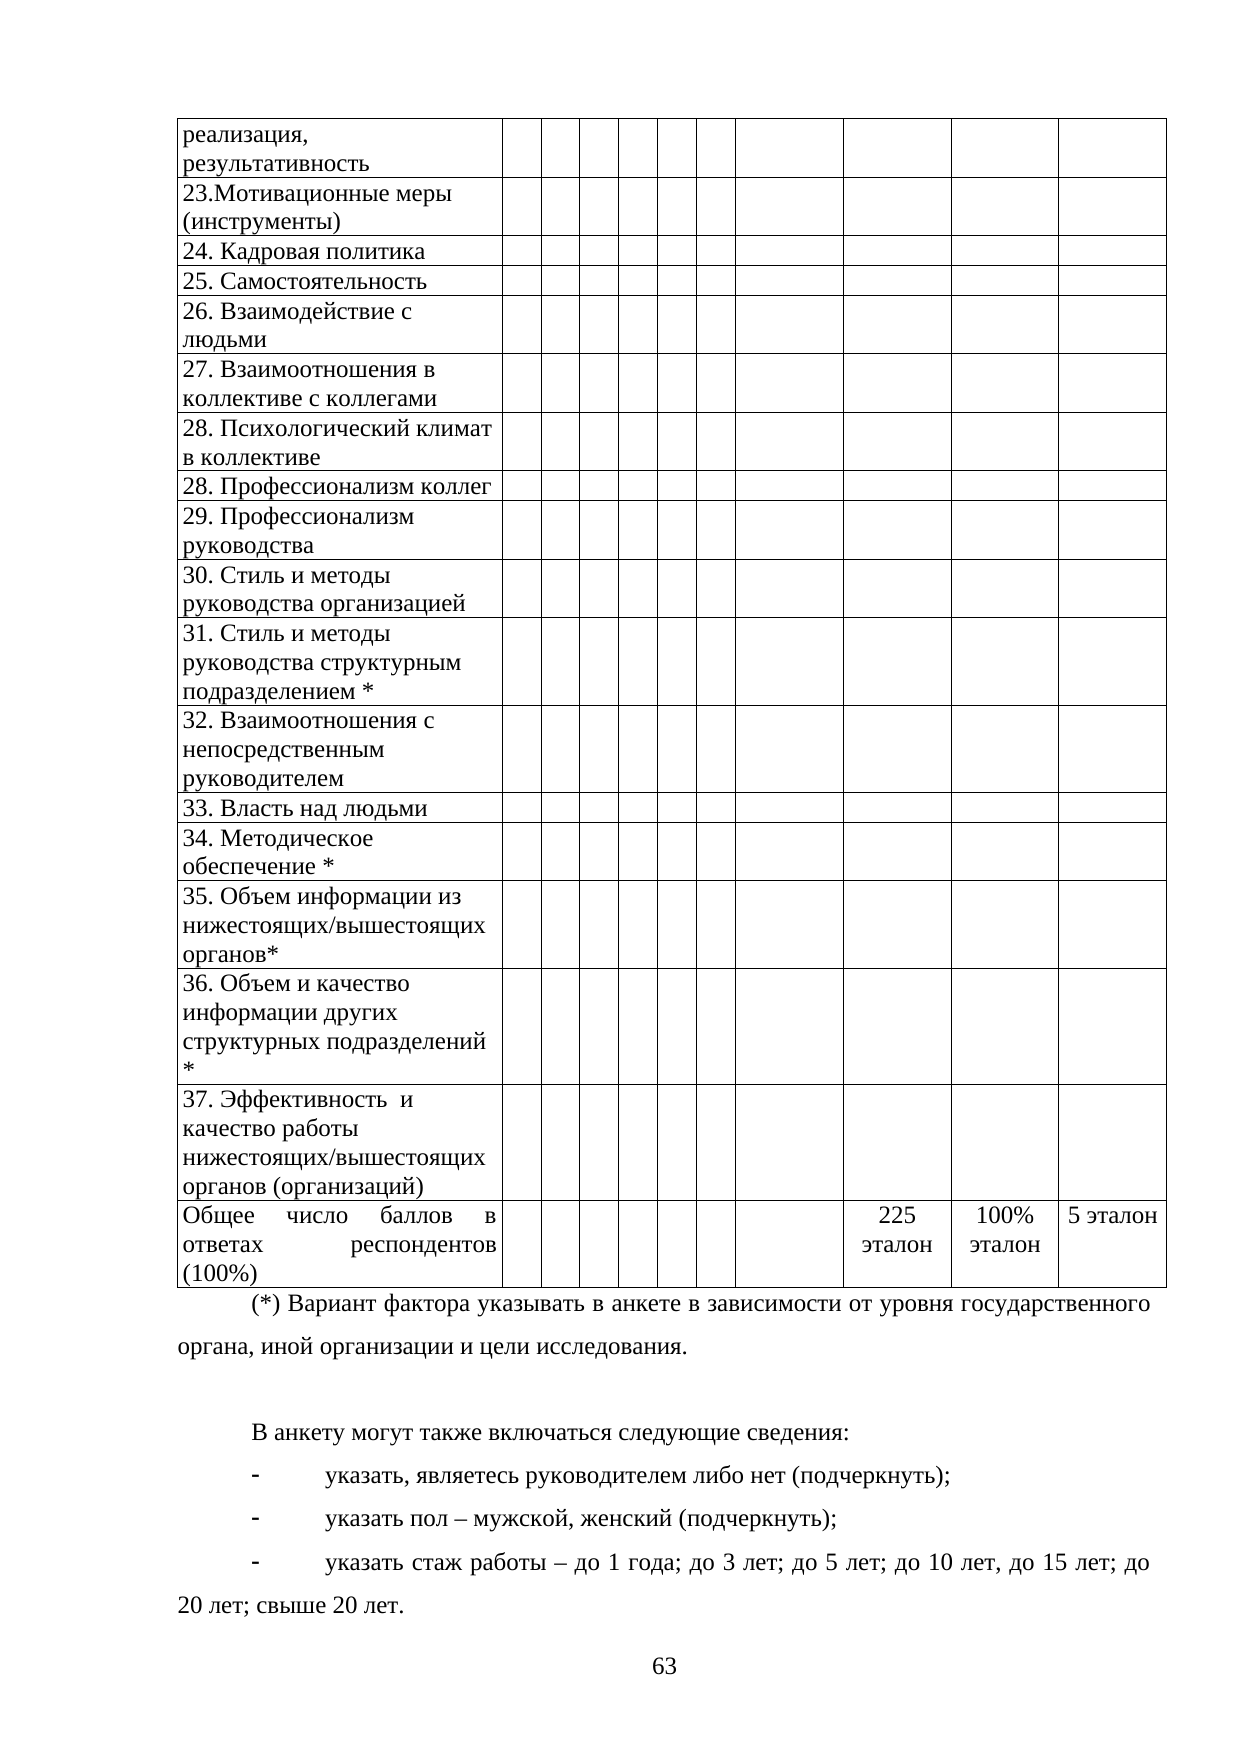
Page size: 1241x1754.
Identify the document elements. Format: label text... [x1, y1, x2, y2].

table_cell [503, 706, 541, 792]
table_cell [619, 236, 657, 265]
table_cell [952, 560, 1058, 617]
table_cell [503, 296, 541, 353]
list указать пол – мужской, женский (подчеркнуть); [177, 1503, 1152, 1532]
table_cell [952, 823, 1058, 880]
table_cell [844, 706, 951, 792]
table_cell [1059, 706, 1166, 792]
table_cell [503, 1201, 541, 1287]
table_cell [952, 969, 1058, 1083]
table_cell [619, 266, 657, 295]
table_cell [952, 413, 1058, 470]
table_cell [658, 471, 696, 500]
table_cell [697, 1201, 735, 1287]
table_cell [619, 1085, 657, 1199]
table_cell [844, 236, 951, 265]
table_cell [542, 706, 579, 792]
table_cell [844, 1085, 951, 1199]
table_cell [580, 560, 618, 617]
table_cell [619, 823, 657, 880]
table_cell [619, 1201, 657, 1287]
table_cell 34. Методическое обеспечение * [178, 823, 502, 880]
table_cell [619, 881, 657, 967]
table_cell [580, 266, 618, 295]
table_cell [844, 471, 951, 500]
table_cell [658, 1085, 696, 1199]
table_cell [736, 793, 843, 822]
table_cell [619, 413, 657, 470]
table_cell [1059, 354, 1166, 412]
table_cell [697, 296, 735, 353]
table_cell [619, 471, 657, 500]
table_cell [542, 119, 579, 177]
table_cell [542, 471, 579, 500]
table_cell 100% эталон [952, 1201, 1058, 1287]
table_cell [736, 823, 843, 880]
table_cell 23.Мотивационные меры (инструменты) [178, 178, 502, 235]
table_cell 33. Власть над людьми [178, 793, 502, 822]
table_cell [503, 560, 541, 617]
table_cell [736, 501, 843, 559]
table_cell 225 эталон [844, 1201, 951, 1287]
table_cell [697, 236, 735, 265]
table_cell [697, 501, 735, 559]
table_cell [658, 413, 696, 470]
table_cell [952, 706, 1058, 792]
table_cell [952, 119, 1058, 177]
table_cell [503, 236, 541, 265]
table_cell [844, 266, 951, 295]
table_cell [580, 471, 618, 500]
table_cell [580, 1201, 618, 1287]
table_cell [844, 881, 951, 967]
table_cell [658, 560, 696, 617]
table_cell [844, 178, 951, 235]
table_cell [844, 823, 951, 880]
table_cell [697, 1085, 735, 1199]
table_cell [619, 178, 657, 235]
table_cell [736, 560, 843, 617]
table_cell [736, 178, 843, 235]
table_cell [580, 501, 618, 559]
table_cell [619, 119, 657, 177]
table_cell [503, 119, 541, 177]
table_cell [542, 178, 579, 235]
table_cell 35. Объем информации из нижестоящих/вышестоящих органов* [178, 881, 502, 967]
table_cell [736, 413, 843, 470]
table_cell [697, 706, 735, 792]
table_cell [542, 969, 579, 1083]
table_cell [503, 471, 541, 500]
table_cell [580, 236, 618, 265]
table_cell [658, 823, 696, 880]
table_cell [952, 266, 1058, 295]
table_cell [844, 793, 951, 822]
table_cell [952, 471, 1058, 500]
table_cell 27. Взаимоотношения в коллективе с коллегами [178, 354, 502, 412]
table_cell [697, 618, 735, 704]
table_cell [580, 413, 618, 470]
table_cell [1059, 471, 1166, 500]
table_cell [658, 706, 696, 792]
table_cell [1059, 881, 1166, 967]
table_cell [697, 881, 735, 967]
table_cell [658, 793, 696, 822]
table_cell [580, 881, 618, 967]
table_cell 24. Кадровая политика [178, 236, 502, 265]
table_cell [542, 266, 579, 295]
table_cell [658, 1201, 696, 1287]
table_cell [736, 881, 843, 967]
table_cell [619, 354, 657, 412]
table_cell [658, 618, 696, 704]
table_cell [580, 296, 618, 353]
table_cell [952, 881, 1058, 967]
table_cell [580, 793, 618, 822]
table_cell [542, 793, 579, 822]
table_cell [658, 969, 696, 1083]
table_cell [736, 354, 843, 412]
table_cell [658, 236, 696, 265]
table_cell [658, 354, 696, 412]
table_cell [658, 296, 696, 353]
table_cell [1059, 969, 1166, 1083]
table_cell [697, 178, 735, 235]
table_cell [1059, 178, 1166, 235]
table_cell [844, 501, 951, 559]
table_cell [844, 354, 951, 412]
table_cell [697, 969, 735, 1083]
table_cell [697, 413, 735, 470]
table_cell [1059, 560, 1166, 617]
table_cell [952, 1085, 1058, 1199]
table_cell [658, 501, 696, 559]
table_cell [619, 501, 657, 559]
table_cell [736, 119, 843, 177]
table_cell [580, 1085, 618, 1199]
table_cell [503, 178, 541, 235]
table_cell [503, 354, 541, 412]
table_cell [503, 881, 541, 967]
table_cell [844, 969, 951, 1083]
table_cell [736, 1201, 843, 1287]
table_cell 28. Психологический климат в коллективе [178, 413, 502, 470]
table_cell [503, 618, 541, 704]
table_cell [697, 266, 735, 295]
table_cell [580, 706, 618, 792]
table_cell [503, 793, 541, 822]
table_cell [1059, 266, 1166, 295]
table_cell 28. Профессионализм коллег [178, 471, 502, 500]
table_cell [736, 236, 843, 265]
table_cell [542, 618, 579, 704]
table_cell [503, 266, 541, 295]
table_cell [580, 823, 618, 880]
table_cell [503, 823, 541, 880]
table_cell 5 эталон [1059, 1201, 1166, 1287]
table_cell [619, 296, 657, 353]
list указать стаж работы – до 1 года; до 3 лет; до 5 лет; до 10 лет, до 15 лет; до 20 лет; свыше 20 лет. [177, 1547, 1152, 1618]
table_cell [1059, 296, 1166, 353]
table_cell [844, 560, 951, 617]
table_cell [542, 501, 579, 559]
table_cell [542, 413, 579, 470]
table_cell [952, 618, 1058, 704]
table_cell [952, 354, 1058, 412]
table_cell [736, 296, 843, 353]
table_cell [542, 236, 579, 265]
table_cell [1059, 501, 1166, 559]
table_cell [844, 618, 951, 704]
table_cell [697, 119, 735, 177]
table_cell [844, 296, 951, 353]
text (*) Вариант фактора указывать в анкете в зависимости от уровня государственного органа, иной организации и цели исследования. [177, 1288, 1152, 1360]
table_cell [697, 793, 735, 822]
table_cell [503, 969, 541, 1083]
table_cell [503, 1085, 541, 1199]
table_cell [658, 119, 696, 177]
table_cell [619, 706, 657, 792]
table_cell [503, 501, 541, 559]
table_cell [1059, 119, 1166, 177]
table_cell [542, 1085, 579, 1199]
table_cell [697, 560, 735, 617]
table_cell [1059, 793, 1166, 822]
table_cell 37. Эффективность и качество работы нижестоящих/вышестоящих органов (организаций) [178, 1085, 502, 1199]
table_cell 25. Самостоятельность [178, 266, 502, 295]
table_cell Общее число баллов в ответах респондентов (100%) [178, 1201, 502, 1287]
text В анкету могут также включаться следующие сведения: [177, 1417, 1152, 1446]
list указать, являетесь руководителем либо нет (подчеркнуть); [177, 1460, 1152, 1489]
table_cell 36. Объем и качество информации других структурных подразделений * [178, 969, 502, 1083]
table_cell [1059, 823, 1166, 880]
table_cell [619, 560, 657, 617]
table_cell [580, 618, 618, 704]
table_cell [736, 706, 843, 792]
table_cell [542, 354, 579, 412]
table_cell [542, 296, 579, 353]
table_cell [658, 266, 696, 295]
table_cell [542, 1201, 579, 1287]
table_cell [736, 266, 843, 295]
table_cell 31. Стиль и методы руководства структурным подразделением * [178, 618, 502, 704]
table_cell [503, 413, 541, 470]
table_cell [736, 618, 843, 704]
table_cell [697, 471, 735, 500]
table_cell [697, 354, 735, 412]
table_cell [580, 969, 618, 1083]
table_cell [580, 119, 618, 177]
table_cell [542, 560, 579, 617]
table_cell [542, 881, 579, 967]
table_cell [619, 793, 657, 822]
table_cell 32. Взаимоотношения с непосредственным руководителем [178, 706, 502, 792]
table_cell [1059, 413, 1166, 470]
table_cell [736, 471, 843, 500]
table_cell [1059, 1085, 1166, 1199]
table_cell [952, 501, 1058, 559]
table_cell [844, 119, 951, 177]
table_cell 30. Стиль и методы руководства организацией [178, 560, 502, 617]
table_cell [844, 413, 951, 470]
table_cell [619, 969, 657, 1083]
table_cell [697, 823, 735, 880]
table_cell 26. Взаимодействие с людьми [178, 296, 502, 353]
table_cell 29. Профессионализм руководства [178, 501, 502, 559]
table_cell [736, 1085, 843, 1199]
table_cell [952, 236, 1058, 265]
table_cell [952, 178, 1058, 235]
table_cell [952, 793, 1058, 822]
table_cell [178, 119, 502, 177]
table_cell [542, 823, 579, 880]
table_cell [1059, 236, 1166, 265]
table_cell [619, 618, 657, 704]
table_cell [658, 178, 696, 235]
table_cell [580, 354, 618, 412]
table_cell [952, 296, 1058, 353]
table_cell [736, 969, 843, 1083]
table_cell [1059, 618, 1166, 704]
table_cell [658, 881, 696, 967]
table_cell [580, 178, 618, 235]
